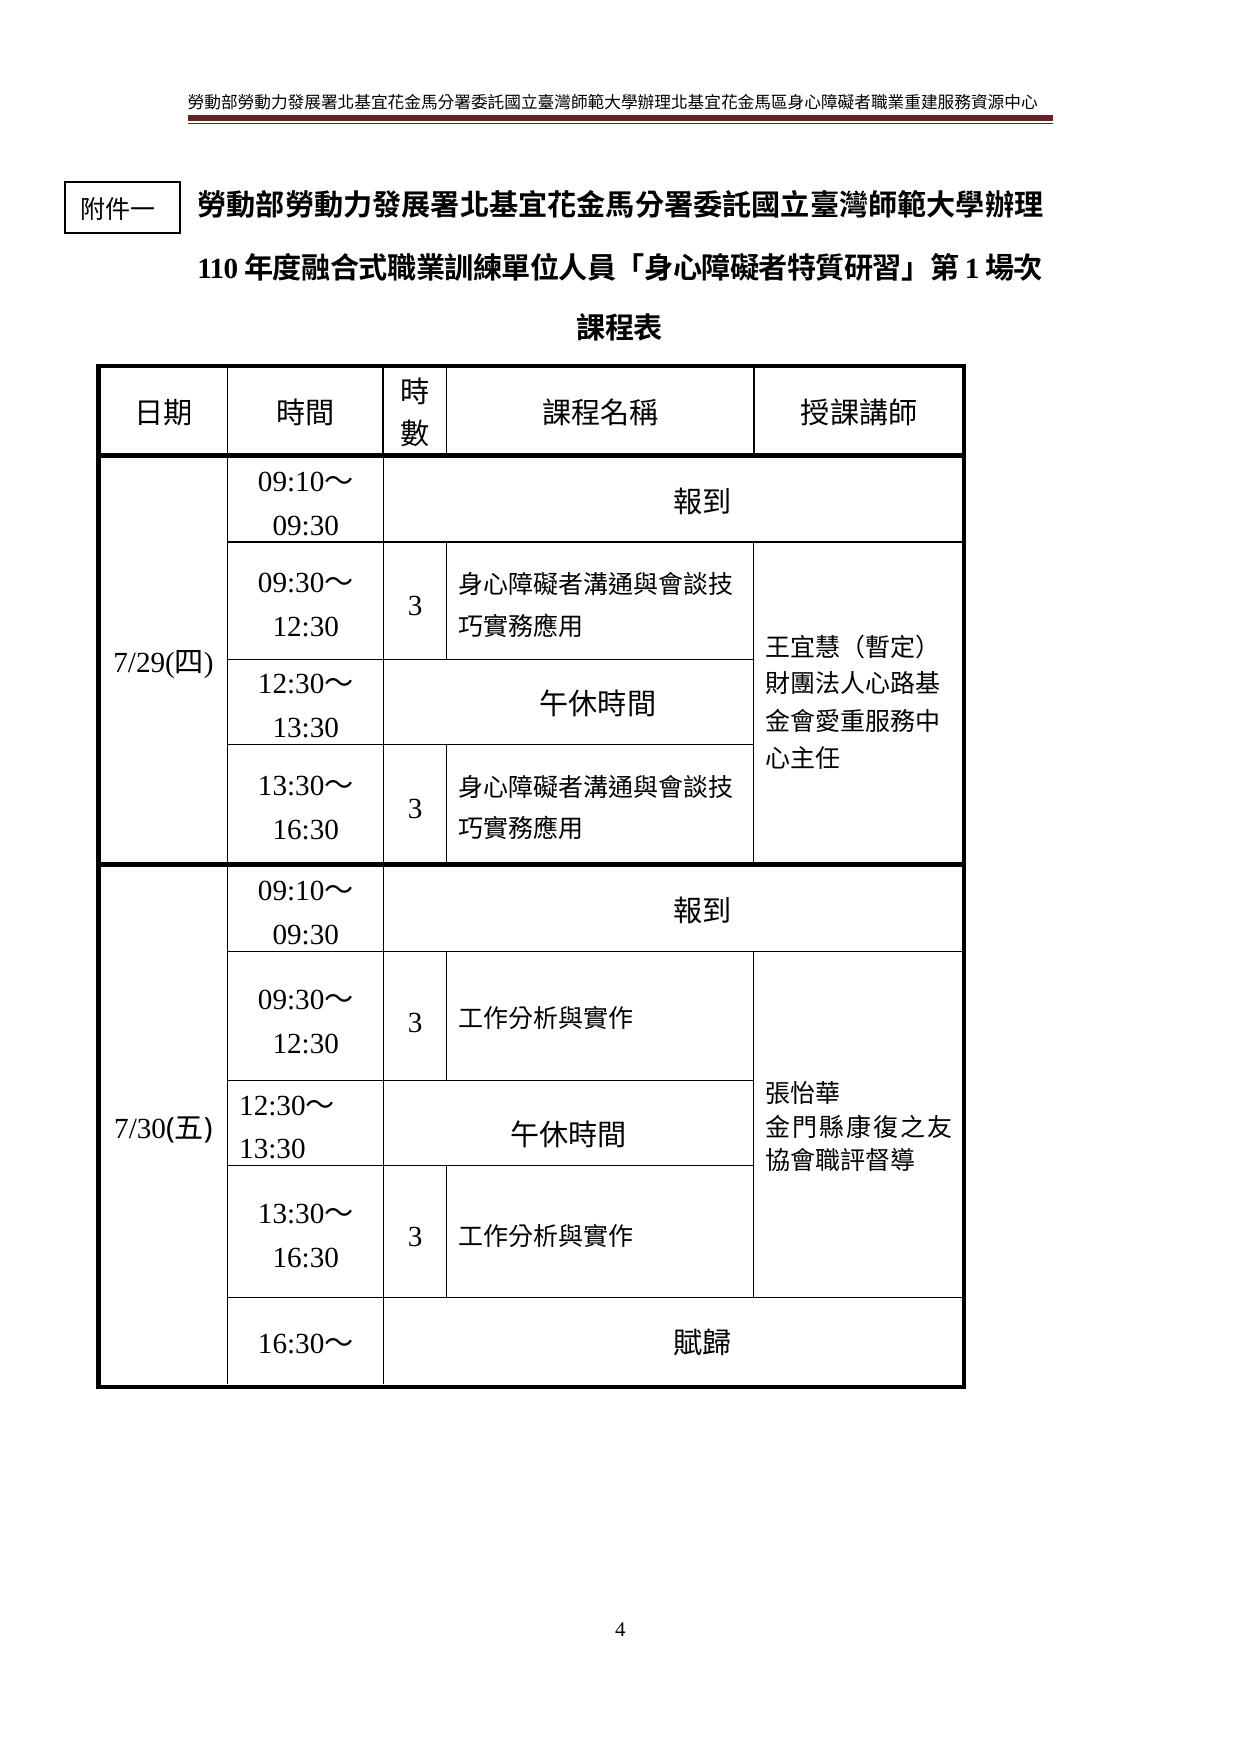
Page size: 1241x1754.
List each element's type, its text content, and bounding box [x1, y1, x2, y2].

table_cell 3 [384, 745, 446, 862]
table_cell 13:30〜16:30 [228, 745, 383, 862]
table_cell 7/29(四) [101, 458, 227, 862]
table_cell 09:10〜09:30 [228, 458, 383, 541]
table_cell 賦歸 [384, 1298, 962, 1384]
table_cell 3 [384, 543, 446, 659]
table_cell 身心障礙者溝通與會談技巧實務應用 [447, 543, 753, 659]
table_header 時間 [228, 368, 382, 453]
table_header 時數 [384, 368, 446, 453]
table_cell 09:30〜12:30 [228, 543, 383, 659]
table_header 課程名稱 [447, 368, 753, 453]
table_cell 工作分析與實作 [447, 952, 753, 1080]
table_cell 報到 [384, 867, 962, 951]
table_cell 張怡華 金門縣康復之友協會職評督導 [754, 952, 962, 1297]
table_cell 7/30(五) [101, 867, 227, 1384]
table_cell 3 [384, 1166, 446, 1297]
table_cell 身心障礙者溝通與會談技巧實務應用 [447, 745, 753, 862]
table_cell 3 [384, 952, 446, 1080]
table_cell 16:30〜 [228, 1298, 383, 1384]
text 110年度融合式職業訓練單位人員「身心障礙者特質研習」第1場次 [187, 241, 1053, 288]
text 課程表 [187, 288, 1053, 363]
table_cell 工作分析與實作 [447, 1166, 753, 1297]
table_header 授課講師 [755, 368, 962, 453]
table_cell 12:30〜13:30 [228, 660, 383, 744]
table_cell 13:30〜16:30 [228, 1166, 383, 1297]
table_cell 報到 [384, 458, 962, 541]
table_cell 王宜慧（暫定） 財團法人心路基金會愛重服務中心主任 [754, 543, 962, 862]
table_cell 午休時間 [384, 1081, 753, 1165]
table_cell 09:10〜09:30 [228, 867, 383, 951]
table_cell 09:30〜12:30 [228, 952, 383, 1080]
table_header 日期 [101, 368, 227, 453]
text 勞動部勞動力發展署北基宜花金馬分署委託國立臺灣師範大學辦理 [187, 166, 1053, 241]
table_cell 午休時間 [384, 660, 753, 744]
table_cell 12:30〜13:30 [228, 1081, 383, 1165]
